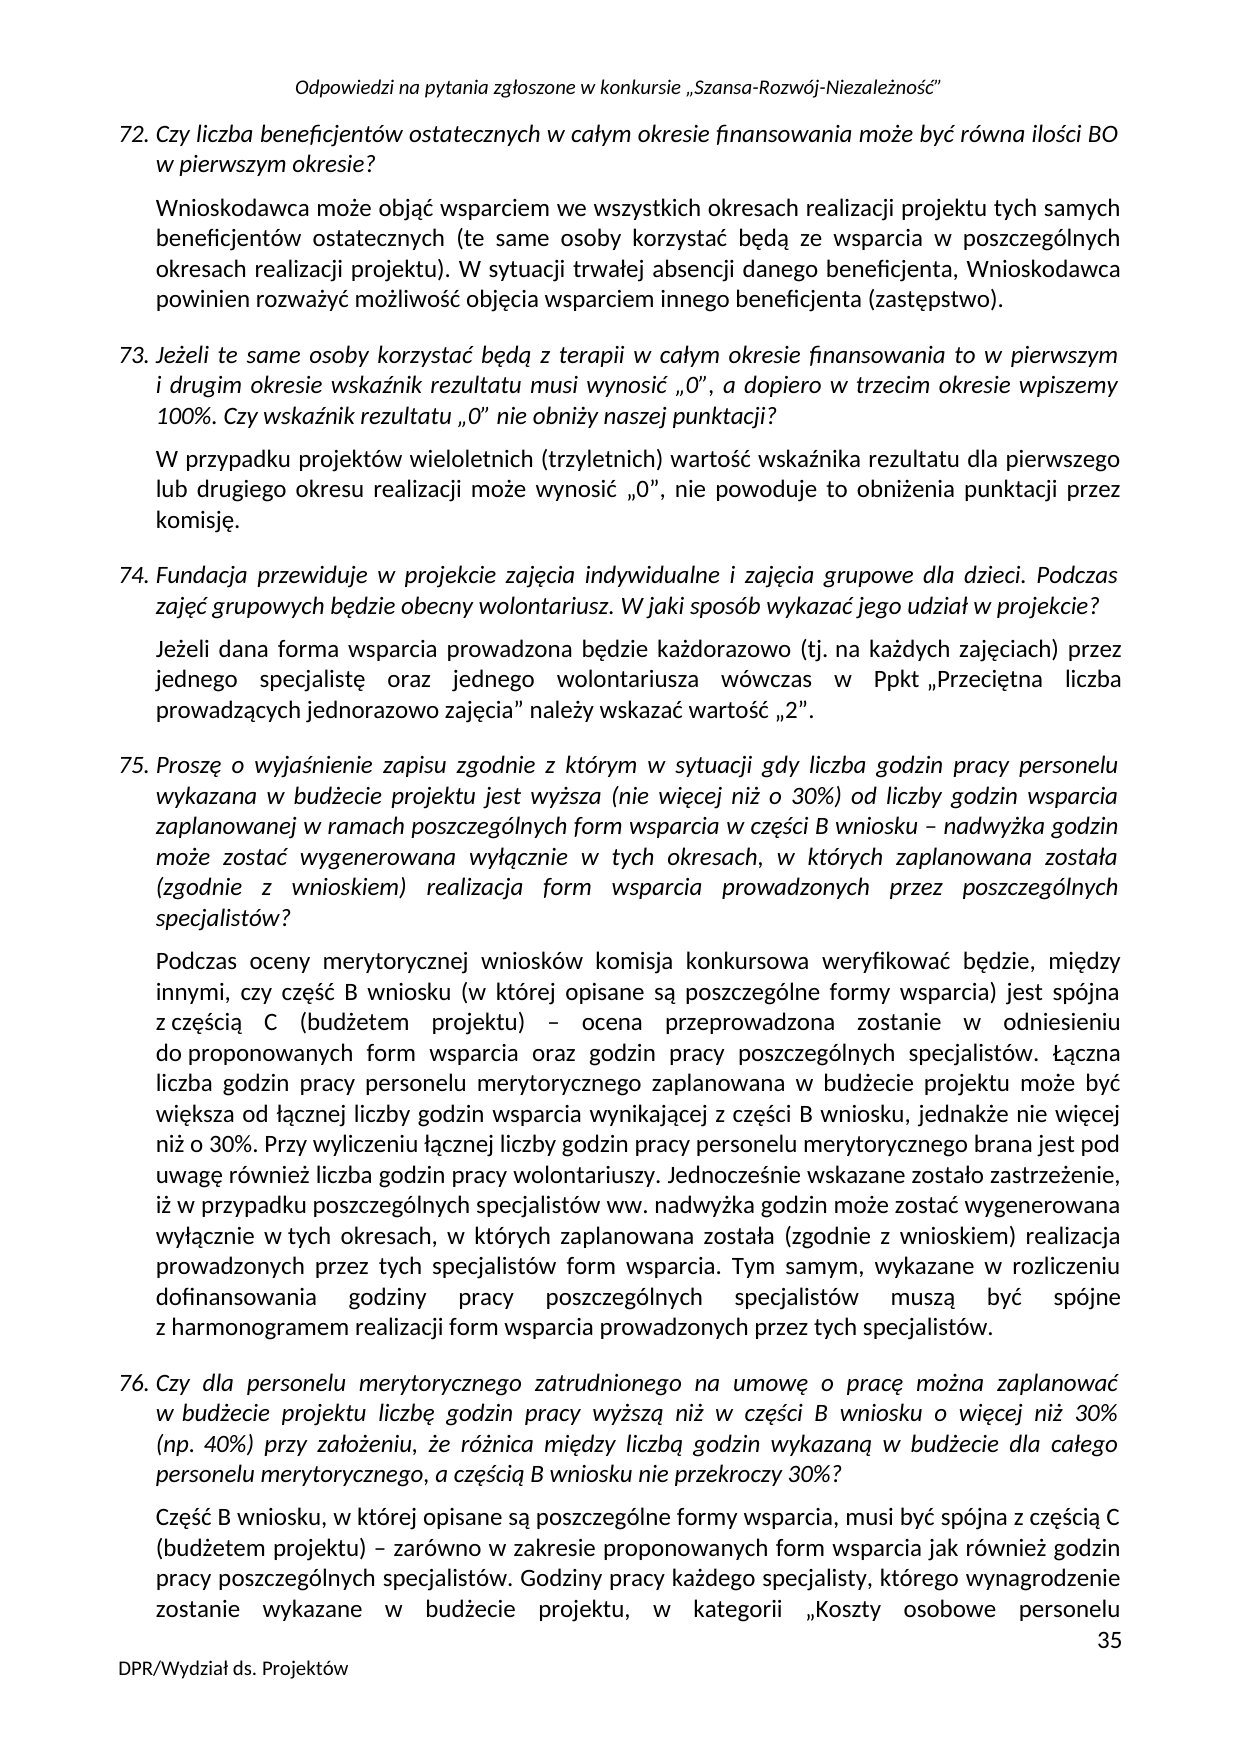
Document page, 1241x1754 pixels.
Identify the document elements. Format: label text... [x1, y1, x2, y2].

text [156, 1501, 1122, 1623]
text Podczas oceny merytorycznej wniosków komisja konkursowa weryfikować będzie, między innymi, czy część B wniosku (w której opisane są poszczególne formy wsparcia) jest spójna z częścią C (budżetem projektu) – ocena przeprowadzona zostanie w odniesieniu do proponowanych form wsparcia oraz godzin pracy poszczególnych specjalistów. Łączna liczba godzin pracy personelu merytorycznego zaplanowana w budżecie projektu może być większa od łącznej liczby godzin wsparcia wynikającej z części B wniosku, jednakże nie więcej niż o 30%. Przy wyliczeniu łącznej liczby godzin pracy personelu merytorycznego brana jest pod uwagę również liczba godzin pracy wolontariuszy. Jednocześnie wskazane zostało zastrzeżenie, iż w przypadku poszczególnych specjalistów ww. nadwyżka godzin może zostać wygenerowana wyłącznie w tych okresach, w których zaplanowana została (zgodnie z wnioskiem) realizacja prowadzonych przez tych specjalistów form wsparcia. Tym samym, wykazane w rozliczeniu dofinansowania godziny pracy poszczególnych specjalistów muszą być spójne z harmonogramem realizacji form wsparcia prowadzonych przez tych specjalistów. [156, 945, 1122, 1342]
list Fundacja przewiduje w projekcie zajęcia indywidualne i zajęcia grupowe dla dzieci. Podczas zajęć grupowych będzie obecny wolontariusz. W jaki sposób wykazać jego udział w projekcie? [118, 559, 1122, 620]
list Czy dla personelu merytorycznego zatrudnionego na umowę o pracę można zaplanować w budżecie projektu liczbę godzin pracy wyższą niż w części B wniosku o więcej niż 30% (np. 40%) przy założeniu, że różnica między liczbą godzin wykazaną w budżecie dla całego personelu merytorycznego, a częścią B wniosku nie przekroczy 30%? [118, 1367, 1122, 1489]
text W przypadku projektów wieloletnich (trzyletnich) wartość wskaźnika rezultatu dla pierwszego lub drugiego okresu realizacji może wynosić „0”, nie powoduje to obniżenia punktacji przez komisję. [156, 443, 1122, 534]
list Czy liczba beneficjentów ostatecznych w całym okresie finansowania może być równa ilości BO w pierwszym okresie? [118, 118, 1122, 179]
text Wnioskodawca może objąć wsparciem we wszystkich okresach realizacji projektu tych samych beneficjentów ostatecznych (te same osoby korzystać będą ze wsparcia w poszczególnych okresach realizacji projektu). W sytuacji trwałej absencji danego beneficjenta, Wnioskodawca powinien rozważyć możliwość objęcia wsparciem innego beneficjenta (zastępstwo). [156, 192, 1122, 314]
list Jeżeli te same osoby korzystać będą z terapii w całym okresie finansowania to w pierwszym i drugim okresie wskaźnik rezultatu musi wynosić „0”, a dopiero w trzecim okresie wpiszemy 100%. Czy wskaźnik rezultatu „0” nie obniży naszej punktacji? [118, 339, 1122, 430]
text Jeżeli dana forma wsparcia prowadzona będzie każdorazowo (tj. na każdych zajęciach) przez jednego specjalistę oraz jednego wolontariusza wówczas w Ppkt „Przeciętna liczba prowadzących jednorazowo zajęcia” należy wskazać wartość „2”. [156, 633, 1122, 724]
list Proszę o wyjaśnienie zapisu zgodnie z którym w sytuacji gdy liczba godzin pracy personelu wykazana w budżecie projektu jest wyższa (nie więcej niż o 30%) od liczby godzin wsparcia zaplanowanej w ramach poszczególnych form wsparcia w części B wniosku – nadwyżka godzin może zostać wygenerowana wyłącznie w tych okresach, w których zaplanowana została (zgodnie z wnioskiem) realizacja form wsparcia prowadzonych przez poszczególnych specjalistów? [118, 749, 1122, 933]
